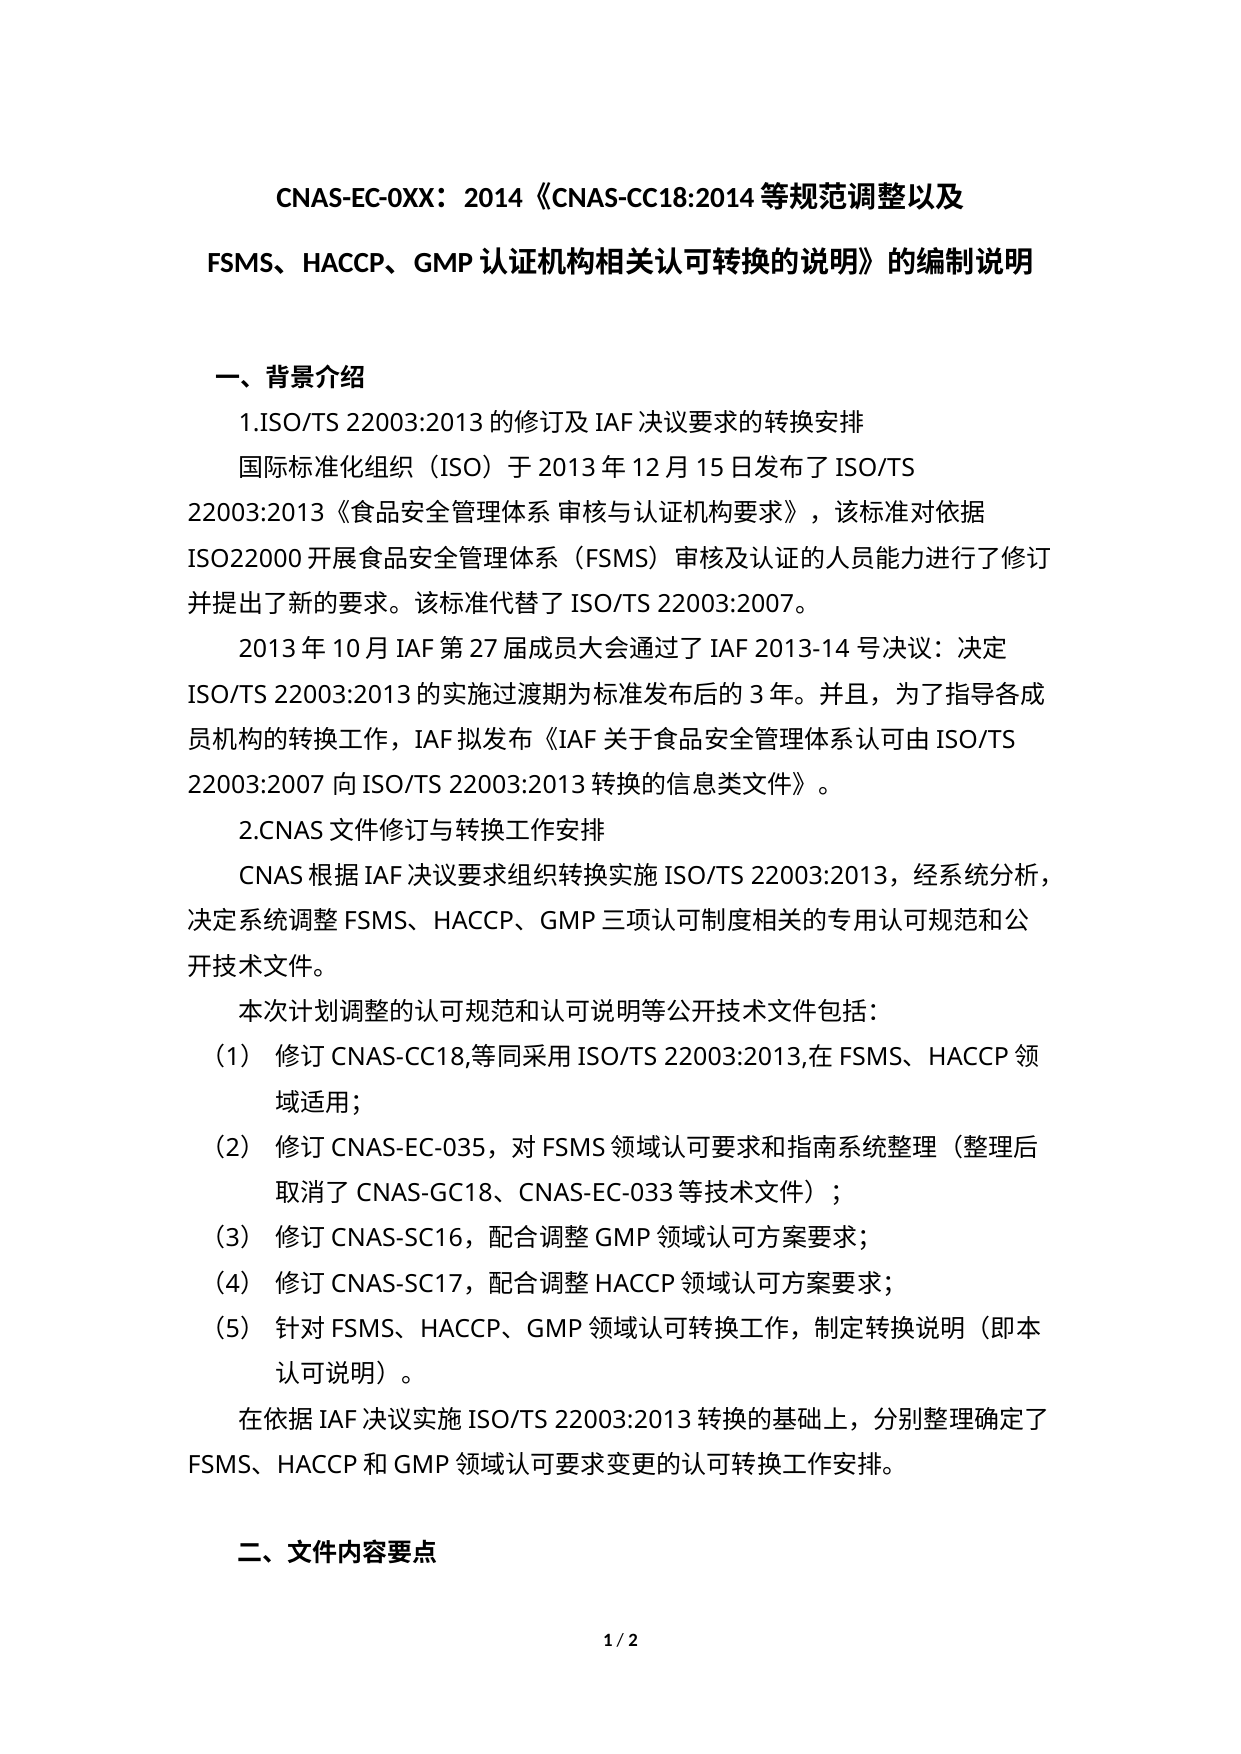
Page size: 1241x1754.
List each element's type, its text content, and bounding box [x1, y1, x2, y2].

list 修订CNAS-CC18,等同采用ISO/TS 22003:2013,在FSMS、HACCP领域适用； [200, 1037, 1053, 1118]
text 国际标准化组织（ISO）于2013年12月15日发布了ISO/TS 22003:2013《食品安全管理体系 审核与认证机构要求》，该标准对依据ISO22000开展食品安全管理体系（FSMS）审核及认证的人员能力进行了修订并提出了新的要求。该标准代替了ISO/TS 22003:2007。 [187, 448, 1053, 620]
text 2013年10月IAF第27届成员大会通过了IAF 2013-14 号决议：决定ISO/TS 22003:2013的实施过渡期为标准发布后的3年。并且，为了指导各成员机构的转换工作，IAF拟发布《IAF 关于食品安全管理体系认可由ISO/TS 22003:2007 向ISO/TS 22003:2013转换的信息类文件》。 [187, 629, 1053, 801]
text CNAS-EC-0XX：2014《CNAS-CC18:2014等规范调整以及FSMS、HACCP、GMP认证机构相关认可转换的说明》的编制说明 [187, 162, 1053, 292]
text CNAS根据IAF决议要求组织转换实施ISO/TS 22003:2013，经系统分析，决定系统调整FSMS、HACCP、GMP三项认可制度相关的专用认可规范和公开技术文件。 [187, 855, 1053, 982]
list 修订CNAS-EC-035，对FSMS领域认可要求和指南系统整理（整理后取消了CNAS-GC18、CNAS-EC-033等技术文件）； [200, 1127, 1053, 1209]
text 2.CNAS文件修订与转换工作安排 [187, 810, 1053, 846]
text 一、背景介绍 [187, 357, 1053, 393]
list 针对FSMS、HACCP、GMP领域认可转换工作，制定转换说明（即本认可说明）。 [200, 1308, 1053, 1390]
text 本次计划调整的认可规范和认可说明等公开技术文件包括： [187, 991, 1053, 1028]
text 在依据IAF决议实施ISO/TS 22003:2013转换的基础上，分别整理确定了FSMS、HACCP和GMP领域认可要求变更的认可转换工作安排。 [187, 1399, 1053, 1481]
text 二、文件内容要点 [187, 1532, 1053, 1568]
list 修订CNAS-SC17，配合调整HACCP领域认可方案要求； [200, 1263, 1053, 1299]
text 1.ISO/TS 22003:2013的修订及IAF决议要求的转换安排 [187, 402, 1053, 438]
list 修订CNAS-SC16，配合调整GMP领域认可方案要求； [200, 1218, 1053, 1254]
